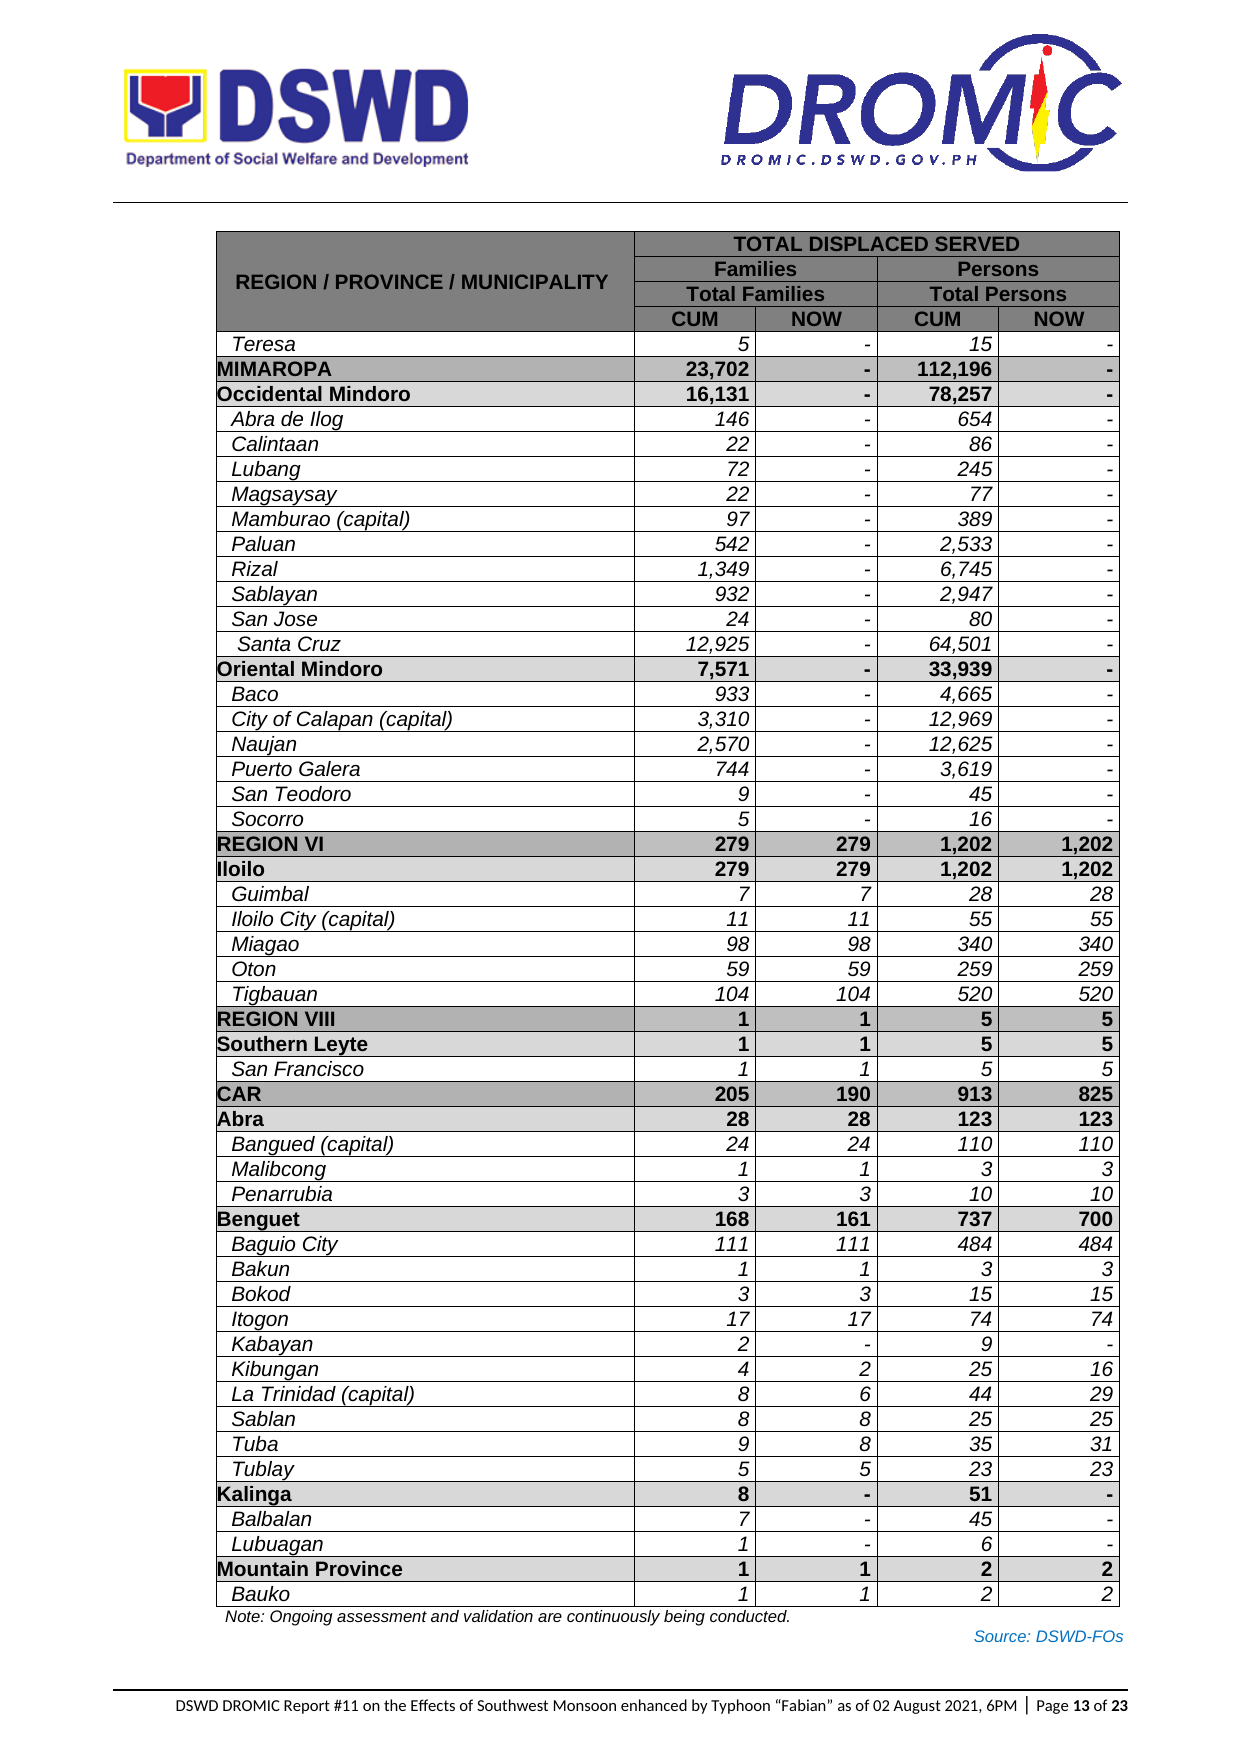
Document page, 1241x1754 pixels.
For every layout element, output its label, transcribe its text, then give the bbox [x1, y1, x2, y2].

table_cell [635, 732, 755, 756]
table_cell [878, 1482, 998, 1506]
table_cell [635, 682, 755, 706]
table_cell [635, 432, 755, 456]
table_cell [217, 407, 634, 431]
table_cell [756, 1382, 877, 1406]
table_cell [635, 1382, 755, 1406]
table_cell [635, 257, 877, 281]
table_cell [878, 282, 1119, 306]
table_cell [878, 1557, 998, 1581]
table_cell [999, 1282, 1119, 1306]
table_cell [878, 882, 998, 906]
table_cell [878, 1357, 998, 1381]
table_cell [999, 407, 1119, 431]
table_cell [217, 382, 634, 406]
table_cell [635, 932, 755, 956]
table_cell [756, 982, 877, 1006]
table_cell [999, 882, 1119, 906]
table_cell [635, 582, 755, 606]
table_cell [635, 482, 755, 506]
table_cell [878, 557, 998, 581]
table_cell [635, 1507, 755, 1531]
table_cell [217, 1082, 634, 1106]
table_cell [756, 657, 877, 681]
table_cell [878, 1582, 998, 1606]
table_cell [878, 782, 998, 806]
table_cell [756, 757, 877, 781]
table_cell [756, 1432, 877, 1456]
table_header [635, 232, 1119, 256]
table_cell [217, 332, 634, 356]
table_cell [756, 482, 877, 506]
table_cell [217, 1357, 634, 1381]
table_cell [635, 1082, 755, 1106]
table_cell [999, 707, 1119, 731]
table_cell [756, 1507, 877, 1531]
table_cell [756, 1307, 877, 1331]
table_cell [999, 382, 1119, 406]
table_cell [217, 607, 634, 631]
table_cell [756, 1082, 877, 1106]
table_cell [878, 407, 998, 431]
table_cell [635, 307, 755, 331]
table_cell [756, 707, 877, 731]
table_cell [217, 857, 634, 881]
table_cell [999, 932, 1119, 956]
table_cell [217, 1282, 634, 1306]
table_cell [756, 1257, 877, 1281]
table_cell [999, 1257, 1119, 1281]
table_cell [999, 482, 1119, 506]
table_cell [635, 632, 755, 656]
picture [713, 33, 1127, 171]
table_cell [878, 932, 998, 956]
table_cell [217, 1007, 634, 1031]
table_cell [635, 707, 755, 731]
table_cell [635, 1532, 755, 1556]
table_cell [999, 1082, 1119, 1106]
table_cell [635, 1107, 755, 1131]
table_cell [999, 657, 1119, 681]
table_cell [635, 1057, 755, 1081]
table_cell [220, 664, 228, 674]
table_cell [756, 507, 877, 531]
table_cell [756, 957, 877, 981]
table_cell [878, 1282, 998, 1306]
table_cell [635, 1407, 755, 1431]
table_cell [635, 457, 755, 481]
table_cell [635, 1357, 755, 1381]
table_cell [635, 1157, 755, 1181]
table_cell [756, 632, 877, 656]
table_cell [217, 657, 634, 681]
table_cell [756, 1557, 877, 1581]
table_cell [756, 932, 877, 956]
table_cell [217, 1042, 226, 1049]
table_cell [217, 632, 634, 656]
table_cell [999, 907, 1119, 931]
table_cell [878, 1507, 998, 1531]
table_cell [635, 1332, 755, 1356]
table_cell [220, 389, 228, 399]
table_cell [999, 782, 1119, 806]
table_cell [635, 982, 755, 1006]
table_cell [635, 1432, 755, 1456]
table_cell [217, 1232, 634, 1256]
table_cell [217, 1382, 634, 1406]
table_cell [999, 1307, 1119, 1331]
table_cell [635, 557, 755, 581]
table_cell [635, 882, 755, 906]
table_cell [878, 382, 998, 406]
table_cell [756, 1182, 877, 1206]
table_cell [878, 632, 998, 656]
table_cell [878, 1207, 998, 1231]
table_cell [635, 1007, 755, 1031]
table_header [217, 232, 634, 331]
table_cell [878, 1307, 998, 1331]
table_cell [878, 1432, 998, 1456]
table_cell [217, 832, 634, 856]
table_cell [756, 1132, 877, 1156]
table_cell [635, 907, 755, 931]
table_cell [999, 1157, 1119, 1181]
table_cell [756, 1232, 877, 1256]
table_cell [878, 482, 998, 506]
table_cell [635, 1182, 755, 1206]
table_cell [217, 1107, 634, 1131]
text Source: DSWD-FOs [142, 1626, 1125, 1646]
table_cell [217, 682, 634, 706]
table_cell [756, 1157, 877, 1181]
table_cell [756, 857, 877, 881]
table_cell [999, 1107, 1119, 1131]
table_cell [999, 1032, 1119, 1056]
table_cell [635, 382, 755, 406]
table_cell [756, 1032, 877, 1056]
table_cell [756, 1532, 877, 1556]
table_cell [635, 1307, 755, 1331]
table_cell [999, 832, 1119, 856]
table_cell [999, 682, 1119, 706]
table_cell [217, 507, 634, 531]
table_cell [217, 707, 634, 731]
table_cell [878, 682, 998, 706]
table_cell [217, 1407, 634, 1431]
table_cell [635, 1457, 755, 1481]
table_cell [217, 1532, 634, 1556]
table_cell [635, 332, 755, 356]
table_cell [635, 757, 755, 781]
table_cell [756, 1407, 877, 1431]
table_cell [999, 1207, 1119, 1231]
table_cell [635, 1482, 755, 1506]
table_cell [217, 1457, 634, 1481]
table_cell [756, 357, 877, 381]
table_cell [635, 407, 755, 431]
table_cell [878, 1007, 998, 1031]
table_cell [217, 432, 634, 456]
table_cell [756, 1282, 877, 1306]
text Note: Ongoing assessment and validation are continuously being conducted. [225, 1607, 1125, 1626]
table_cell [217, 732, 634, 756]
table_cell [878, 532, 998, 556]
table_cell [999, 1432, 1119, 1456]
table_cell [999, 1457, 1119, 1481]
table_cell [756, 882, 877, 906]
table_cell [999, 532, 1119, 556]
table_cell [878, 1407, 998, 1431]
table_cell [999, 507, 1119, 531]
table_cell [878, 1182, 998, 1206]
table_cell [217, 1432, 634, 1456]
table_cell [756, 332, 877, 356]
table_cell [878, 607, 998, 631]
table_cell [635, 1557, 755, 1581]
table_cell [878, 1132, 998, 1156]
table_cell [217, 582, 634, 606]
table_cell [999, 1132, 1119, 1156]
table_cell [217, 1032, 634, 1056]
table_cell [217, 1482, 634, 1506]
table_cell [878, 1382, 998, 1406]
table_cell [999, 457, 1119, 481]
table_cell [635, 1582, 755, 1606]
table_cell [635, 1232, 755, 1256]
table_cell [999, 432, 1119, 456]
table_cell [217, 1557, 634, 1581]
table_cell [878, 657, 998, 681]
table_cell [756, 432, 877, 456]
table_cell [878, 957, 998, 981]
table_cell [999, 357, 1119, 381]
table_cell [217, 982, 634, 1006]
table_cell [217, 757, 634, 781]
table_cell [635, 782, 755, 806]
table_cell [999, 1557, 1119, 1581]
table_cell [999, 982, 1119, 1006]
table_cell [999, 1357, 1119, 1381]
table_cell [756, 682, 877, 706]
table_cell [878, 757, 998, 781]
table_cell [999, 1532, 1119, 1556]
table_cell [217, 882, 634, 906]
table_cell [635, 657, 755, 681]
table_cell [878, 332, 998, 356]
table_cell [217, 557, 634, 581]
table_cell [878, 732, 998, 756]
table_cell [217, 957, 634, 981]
picture [112, 65, 482, 172]
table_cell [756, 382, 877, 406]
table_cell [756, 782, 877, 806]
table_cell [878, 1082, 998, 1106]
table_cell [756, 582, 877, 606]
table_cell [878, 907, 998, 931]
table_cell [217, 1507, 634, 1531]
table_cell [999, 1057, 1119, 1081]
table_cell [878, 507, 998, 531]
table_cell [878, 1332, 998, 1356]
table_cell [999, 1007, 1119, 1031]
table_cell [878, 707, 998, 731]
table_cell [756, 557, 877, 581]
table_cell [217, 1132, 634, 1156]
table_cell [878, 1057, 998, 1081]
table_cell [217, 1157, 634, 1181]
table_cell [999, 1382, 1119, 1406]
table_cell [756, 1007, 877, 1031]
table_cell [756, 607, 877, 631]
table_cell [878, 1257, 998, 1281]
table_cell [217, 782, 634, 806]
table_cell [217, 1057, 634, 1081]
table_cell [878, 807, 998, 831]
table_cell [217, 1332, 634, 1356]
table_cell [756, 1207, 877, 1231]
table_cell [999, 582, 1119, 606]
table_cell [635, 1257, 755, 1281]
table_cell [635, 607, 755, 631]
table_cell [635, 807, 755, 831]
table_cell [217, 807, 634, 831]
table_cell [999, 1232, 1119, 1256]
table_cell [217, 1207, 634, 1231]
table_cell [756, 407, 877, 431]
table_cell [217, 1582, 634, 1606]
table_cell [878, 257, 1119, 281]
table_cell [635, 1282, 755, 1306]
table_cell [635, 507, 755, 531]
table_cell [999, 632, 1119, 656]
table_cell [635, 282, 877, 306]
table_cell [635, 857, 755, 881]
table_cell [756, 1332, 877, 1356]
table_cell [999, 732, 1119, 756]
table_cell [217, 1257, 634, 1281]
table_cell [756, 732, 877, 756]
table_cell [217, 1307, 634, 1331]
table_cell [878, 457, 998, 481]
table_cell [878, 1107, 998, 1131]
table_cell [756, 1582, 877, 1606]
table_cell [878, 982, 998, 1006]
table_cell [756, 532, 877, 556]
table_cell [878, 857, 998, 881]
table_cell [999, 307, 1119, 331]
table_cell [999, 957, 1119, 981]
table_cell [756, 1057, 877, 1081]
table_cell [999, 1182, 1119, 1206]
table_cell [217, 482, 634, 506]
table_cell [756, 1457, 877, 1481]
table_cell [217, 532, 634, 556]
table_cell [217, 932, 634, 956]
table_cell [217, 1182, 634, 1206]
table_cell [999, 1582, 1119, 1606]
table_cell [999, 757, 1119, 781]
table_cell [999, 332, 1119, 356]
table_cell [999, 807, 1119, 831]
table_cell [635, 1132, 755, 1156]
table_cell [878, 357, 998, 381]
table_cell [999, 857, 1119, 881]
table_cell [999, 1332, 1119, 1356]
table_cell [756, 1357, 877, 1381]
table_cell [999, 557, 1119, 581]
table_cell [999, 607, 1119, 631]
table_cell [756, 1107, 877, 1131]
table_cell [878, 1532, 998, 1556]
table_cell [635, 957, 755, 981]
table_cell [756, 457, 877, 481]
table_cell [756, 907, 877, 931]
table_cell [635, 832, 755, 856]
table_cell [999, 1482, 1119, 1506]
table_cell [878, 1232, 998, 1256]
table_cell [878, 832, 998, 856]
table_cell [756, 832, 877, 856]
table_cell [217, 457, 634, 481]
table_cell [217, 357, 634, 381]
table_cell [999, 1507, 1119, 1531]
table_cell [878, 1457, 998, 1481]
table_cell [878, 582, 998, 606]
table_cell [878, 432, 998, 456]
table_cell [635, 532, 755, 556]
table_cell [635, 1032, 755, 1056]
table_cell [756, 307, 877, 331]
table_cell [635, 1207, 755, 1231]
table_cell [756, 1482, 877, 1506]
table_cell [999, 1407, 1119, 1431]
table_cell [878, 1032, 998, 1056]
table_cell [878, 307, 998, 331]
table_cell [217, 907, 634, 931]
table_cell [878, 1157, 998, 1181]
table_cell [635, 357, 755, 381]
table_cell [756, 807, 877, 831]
